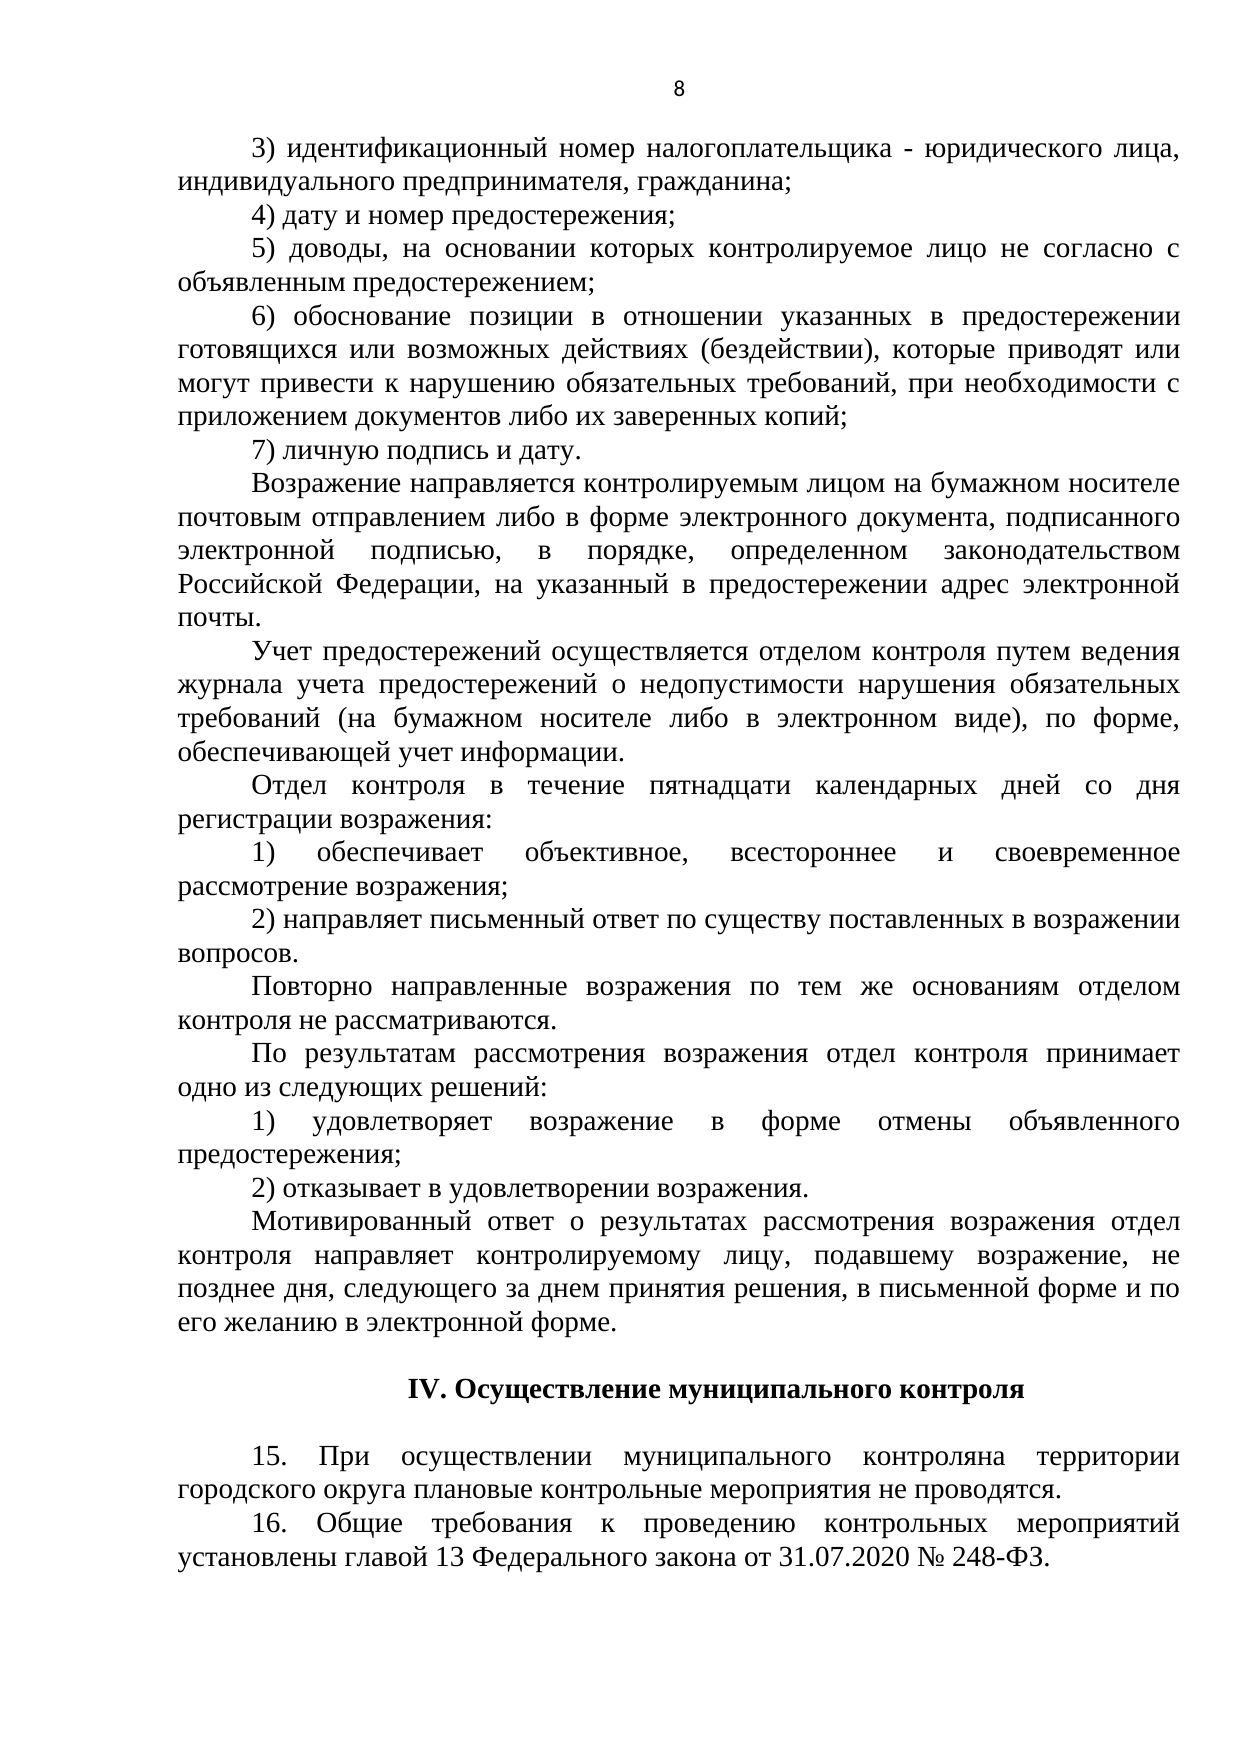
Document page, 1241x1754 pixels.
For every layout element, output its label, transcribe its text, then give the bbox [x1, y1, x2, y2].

text Отдел контроля в течение пятнадцати календарных дней со дня регистрации возражения: [177, 767, 1181, 834]
text Повторно направленные возражения по тем же основаниям отделом контроля не рассматриваются. [177, 968, 1181, 1036]
text 2) отказывает в удовлетворении возражения. [177, 1170, 1181, 1203]
text 1) обеспечивает объективное, всестороннее и своевременное рассмотрение возражения; [177, 834, 1181, 901]
text 5) доводы, на основании которых контролируемое лицо не согласно с объявленным предостережением; [177, 231, 1181, 298]
text По результатам рассмотрения возражения отдел контроля принимает одно из следующих решений: [177, 1036, 1181, 1103]
text Возражение направляется контролируемым лицом на бумажном носителе почтовым отправлением либо в форме электронного документа, подписанного электронной подписью, в порядке, определенном законодательством Российской Федерации, на указанный в предостережении адрес электронной почты. [177, 465, 1181, 633]
text 1) удовлетворяет возражение в форме отмены объявленного предостережения; [177, 1103, 1181, 1170]
text 16. Общие требования к проведению контрольных мероприятий установлены главой 13 Федерального закона от 31.07.2020 № 248-ФЗ. [177, 1505, 1181, 1572]
text 4) дату и номер предостережения; [177, 197, 1181, 231]
text 15. При осуществлении муниципального контроляна территории городского округа плановые контрольные мероприятия не проводятся. [177, 1438, 1181, 1505]
text 6) обоснование позиции в отношении указанных в предостережении готовящихся или возможных действиях (бездействии), которые приводят или могут привести к нарушению обязательных требований, при необходимости с приложением документов либо их заверенных копий; [177, 298, 1181, 432]
text 3) идентификационный номер налогоплательщика - юридического лица, индивидуального предпринимателя, гражданина; [177, 130, 1181, 197]
text IV. Осуществление муниципального контроля [177, 1371, 1181, 1404]
text 7) личную подпись и дату. [177, 432, 1181, 465]
text Учет предостережений осуществляется отделом контроля путем ведения журнала учета предостережений о недопустимости нарушения обязательных требований (на бумажном носителе либо в электронном виде), по форме, обеспечивающей учет информации. [177, 633, 1181, 767]
text Мотивированный ответ о результатах рассмотрения возражения отдел контроля направляет контролируемому лицу, подавшему возражение, не позднее дня, следующего за днем принятия решения, в письменной форме и по его желанию в электронной форме. [177, 1203, 1181, 1337]
text 2) направляет письменный ответ по существу поставленных в возражении вопросов. [177, 901, 1181, 968]
